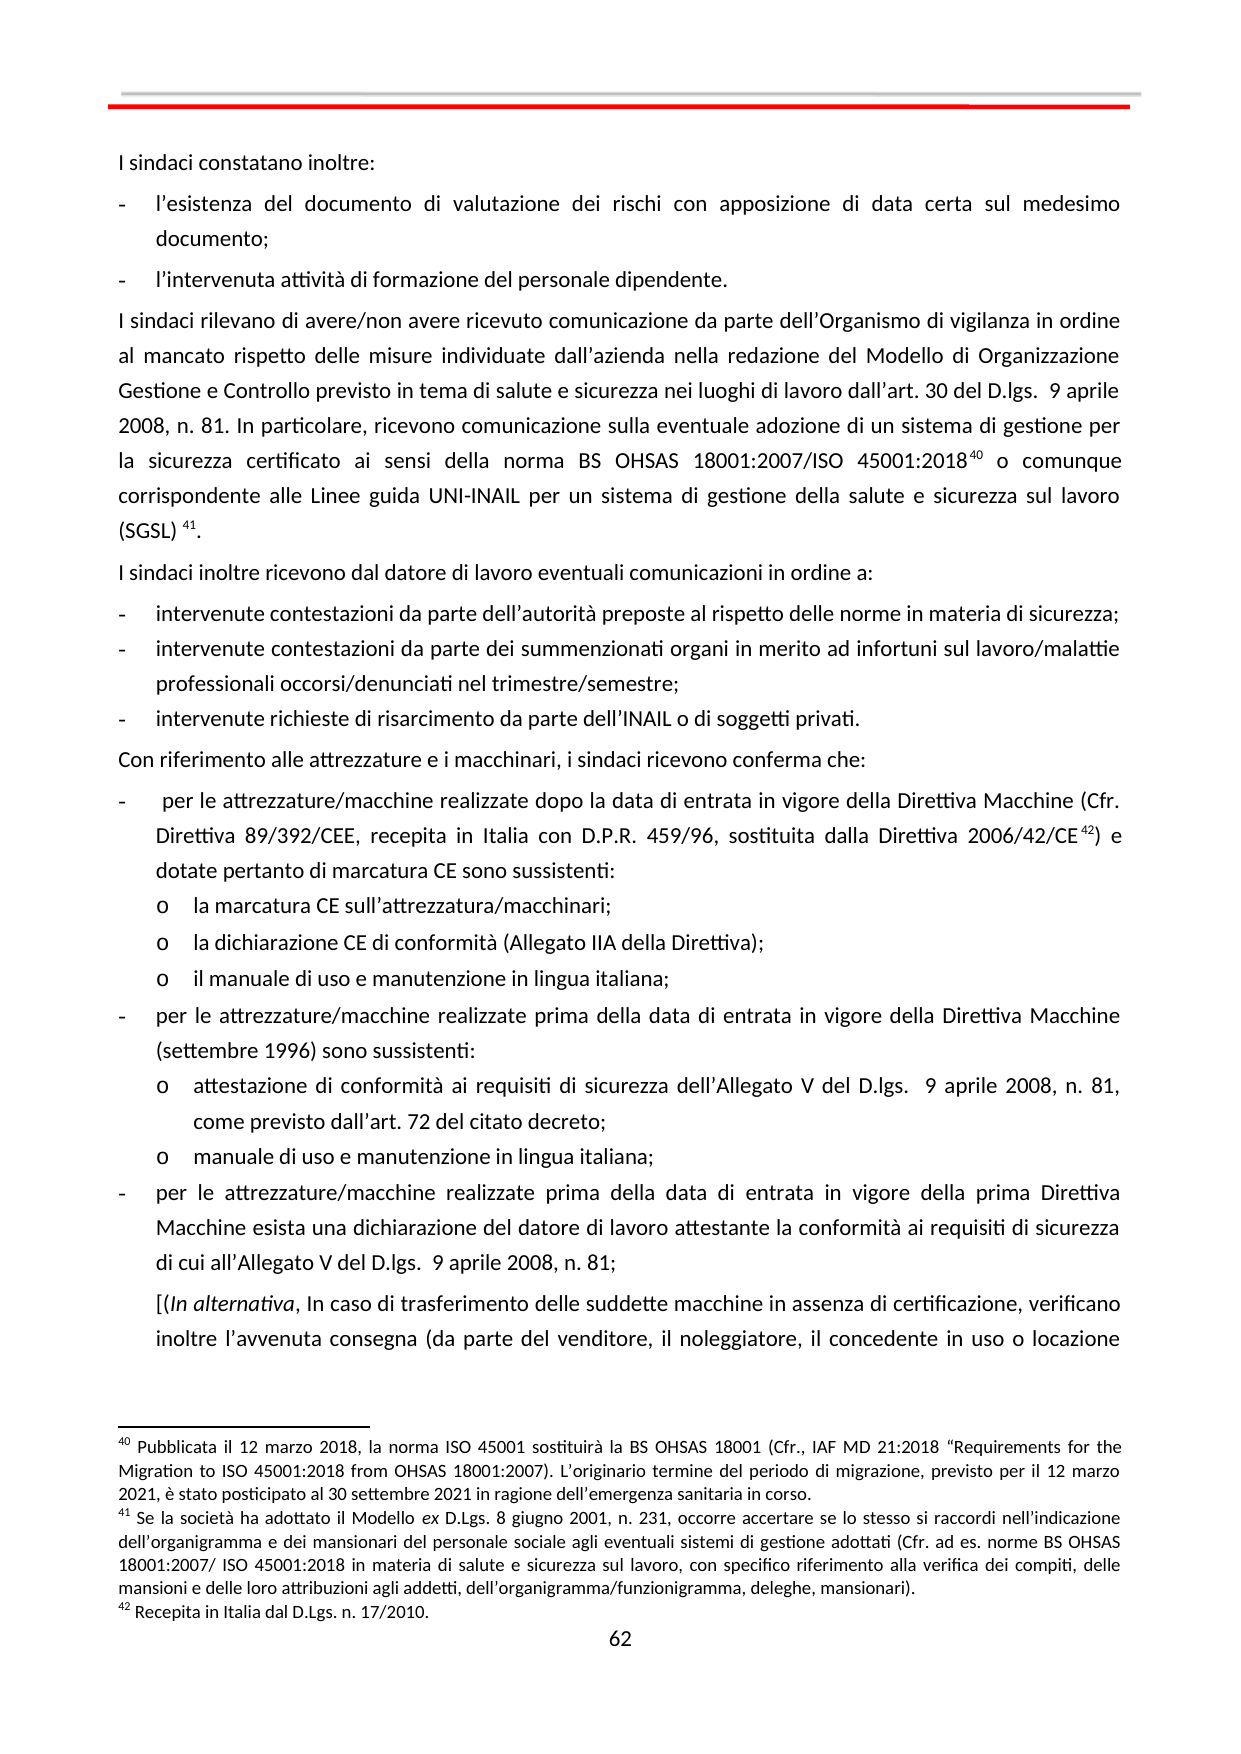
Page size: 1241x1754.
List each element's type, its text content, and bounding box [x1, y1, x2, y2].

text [156, 1289, 1122, 1353]
list la marcatura CE sull’attrezzatura/macchinari; [156, 891, 1122, 921]
text Con riferimento alle attrezzature e i macchinari, i sindaci ricevono conferma che: [118, 745, 1122, 773]
list intervenute contestazioni da parte dei summenzionati organi in merito ad infortuni sul lavoro/malattie professionali occorsi/denunciati nel trimestre/semestre; [118, 634, 1122, 697]
list il manuale di uso e manutenzione in lingua italiana; [156, 964, 1122, 993]
list per le attrezzature/macchine realizzate prima della data di entrata in vigore della Direttiva Macchine (settembre 1996) sono sussistenti: [118, 1001, 1122, 1064]
list intervenute richieste di risarcimento da parte dell’INAIL o di soggetti privati. [118, 704, 1122, 732]
list intervenute contestazioni da parte dell’autorità preposte al rispetto delle norme in materia di sicurezza; [118, 599, 1122, 627]
text I sindaci inoltre ricevono dal datore di lavoro eventuali comunicazioni in ordine a: [118, 558, 1122, 586]
list la dichiarazione CE di conformità (Allegato IIA della Direttiva); [156, 928, 1122, 957]
list per le attrezzature/macchine realizzate prima della data di entrata in vigore della prima Direttiva Macchine esista una dichiarazione del datore di lavoro attestante la conformità ai requisiti di sicurezza di cui all’Allegato V del D.lgs. 9 aprile 2008, n. 81; [118, 1178, 1122, 1276]
list l’intervenuta attività di formazione del personale dipendente. [118, 265, 1122, 293]
list per le attrezzature/macchine realizzate dopo la data di entrata in vigore della Direttiva Macchine (Cfr. Direttiva 89/392/CEE, recepita in Italia con D.P.R. 459/96, sostituita dalla Direttiva 2006/42/CE) e dotate pertanto di marcatura CE sono sussistenti: [118, 786, 1122, 884]
list l’esistenza del documento di valutazione dei rischi con apposizione di data certa sul medesimo documento; [118, 189, 1122, 252]
list manuale di uso e manutenzione in lingua italiana; [156, 1142, 1122, 1171]
text I sindaci constatano inoltre: [118, 148, 1122, 176]
list attestazione di conformità ai requisiti di sicurezza dell’Allegato V del D.lgs. 9 aprile 2008, n. 81, come previsto dall’art. 72 del citato decreto; [156, 1071, 1122, 1135]
text I sindaci rilevano di avere/non avere ricevuto comunicazione da parte dell’Organismo di vigilanza in ordine al mancato rispetto delle misure individuate dall’azienda nella redazione del Modello di Organizzazione Gestione e Controllo previsto in tema di salute e sicurezza nei luoghi di lavoro dall’art. 30 del D.lgs. 9 aprile 2008, n. 81. In particolare, ricevono comunicazione sulla eventuale adozione di un sistema di gestione per la sicurezza certificato ai sensi della norma BS OHSAS 18001:2007/ISO 45001:2018 o comunque corrispondente alle Linee guida UNI-INAIL per un sistema di gestione della salute e sicurezza sul lavoro (SGSL) . [118, 306, 1122, 544]
